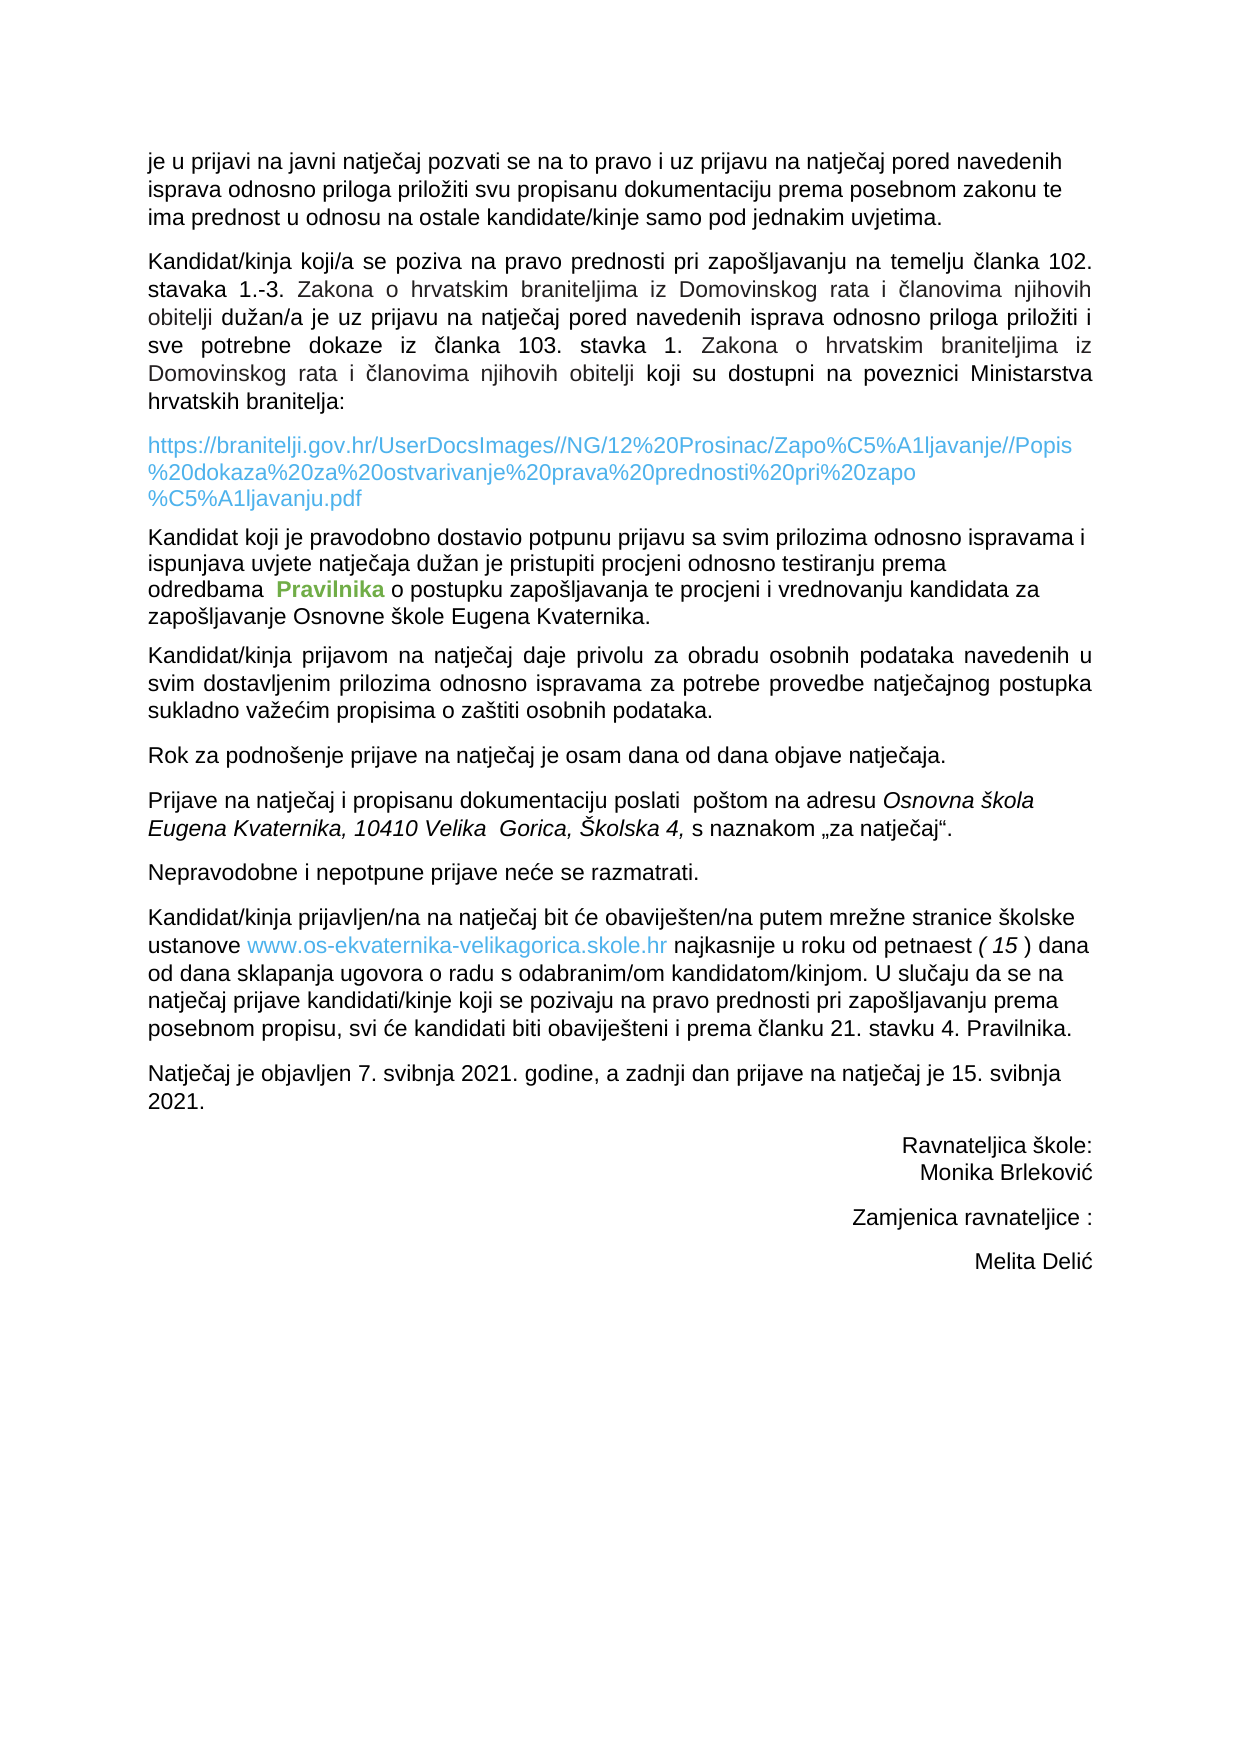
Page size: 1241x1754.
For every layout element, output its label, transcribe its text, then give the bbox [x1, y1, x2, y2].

text Monika Brleković [148, 1159, 1093, 1185]
text Kandidat/kinja prijavljen/na na natječaj bit će obaviješten/na putem mrežne stranice školske ustanove www.os-ekvaternika-velikagorica.skole.hr najkasnije u roku od petnaest ( 15 ) dana od dana sklapanja ugovora o radu s odabranim/om kandidatom/kinjom. U slučaju da se na natječaj prijave kandidati/kinje koji se pozivaju na pravo prednosti pri zapošljavanju prema posebnom propisu, svi će kandidati biti obaviješteni i prema članku 21. stavku 4. Pravilnika. [148, 904, 1093, 1042]
text Ravnateljica škole: [148, 1132, 1093, 1159]
text https://branitelji.gov.hr/UserDocsImages//NG/12%20Prosinac/Zapo%C5%A1ljavanje//Popis%20dokaza%20za%20ostvarivanje%20prava%20prednosti%20pri%20zapo%C5%A1ljavanju.pdf [148, 432, 1093, 511]
text Kandidat koji je pravodobno dostavio potpunu prijavu sa svim prilozima odnosno ispravama i ispunjava uvjete natječaja dužan je pristupiti procjeni odnosno testiranju prema odredbama Pravilnika o postupku zapošljavanja te procjeni i vrednovanju kandidata za zapošljavanje Osnovne škole Eugena Kvaternika. [148, 524, 1093, 629]
text Nepravodobne i nepotpune prijave neće se razmatrati. [148, 859, 1093, 886]
text Zamjenica ravnateljice : [148, 1203, 1093, 1230]
text Prijave na natječaj i propisanu dokumentaciju poslati poštom na adresu Osnovna škola Eugena Kvaternika, 10410 Velika Gorica, Školska 4, s naznakom „za natječaj“. [148, 787, 1093, 841]
text Natječaj je objavljen 7. svibnja 2021. godine, a zadnji dan prijave na natječaj je 15. svibnja 2021. [148, 1060, 1093, 1114]
text Kandidat/kinja koji/a se poziva na pravo prednosti pri zapošljavanju na temelju članka 102. stavaka 1.-3. Zakona o hrvatskim braniteljima iz Domovinskog rata i članovima njihovih obitelji dužan/a je uz prijavu na natječaj pored navedenih isprava odnosno priloga priložiti i sve potrebne dokaze iz članka 103. stavka 1. Zakona o hrvatskim braniteljima iz Domovinskog rata i članovima njihovih obitelji koji su dostupni na poveznici Ministarstva hrvatskih branitelja: [148, 248, 1093, 414]
text Melita Delić [148, 1248, 1093, 1274]
text Rok za podnošenje prijave na natječaj je osam dana od dana objave natječaja. [148, 742, 1093, 768]
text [148, 148, 1093, 230]
text Kandidat/kinja prijavom na natječaj daje privolu za obradu osobnih podataka navedenih u svim dostavljenim prilozima odnosno ispravama za potrebe provedbe natječajnog postupka sukladno važećim propisima o zaštiti osobnih podataka. [148, 642, 1093, 724]
